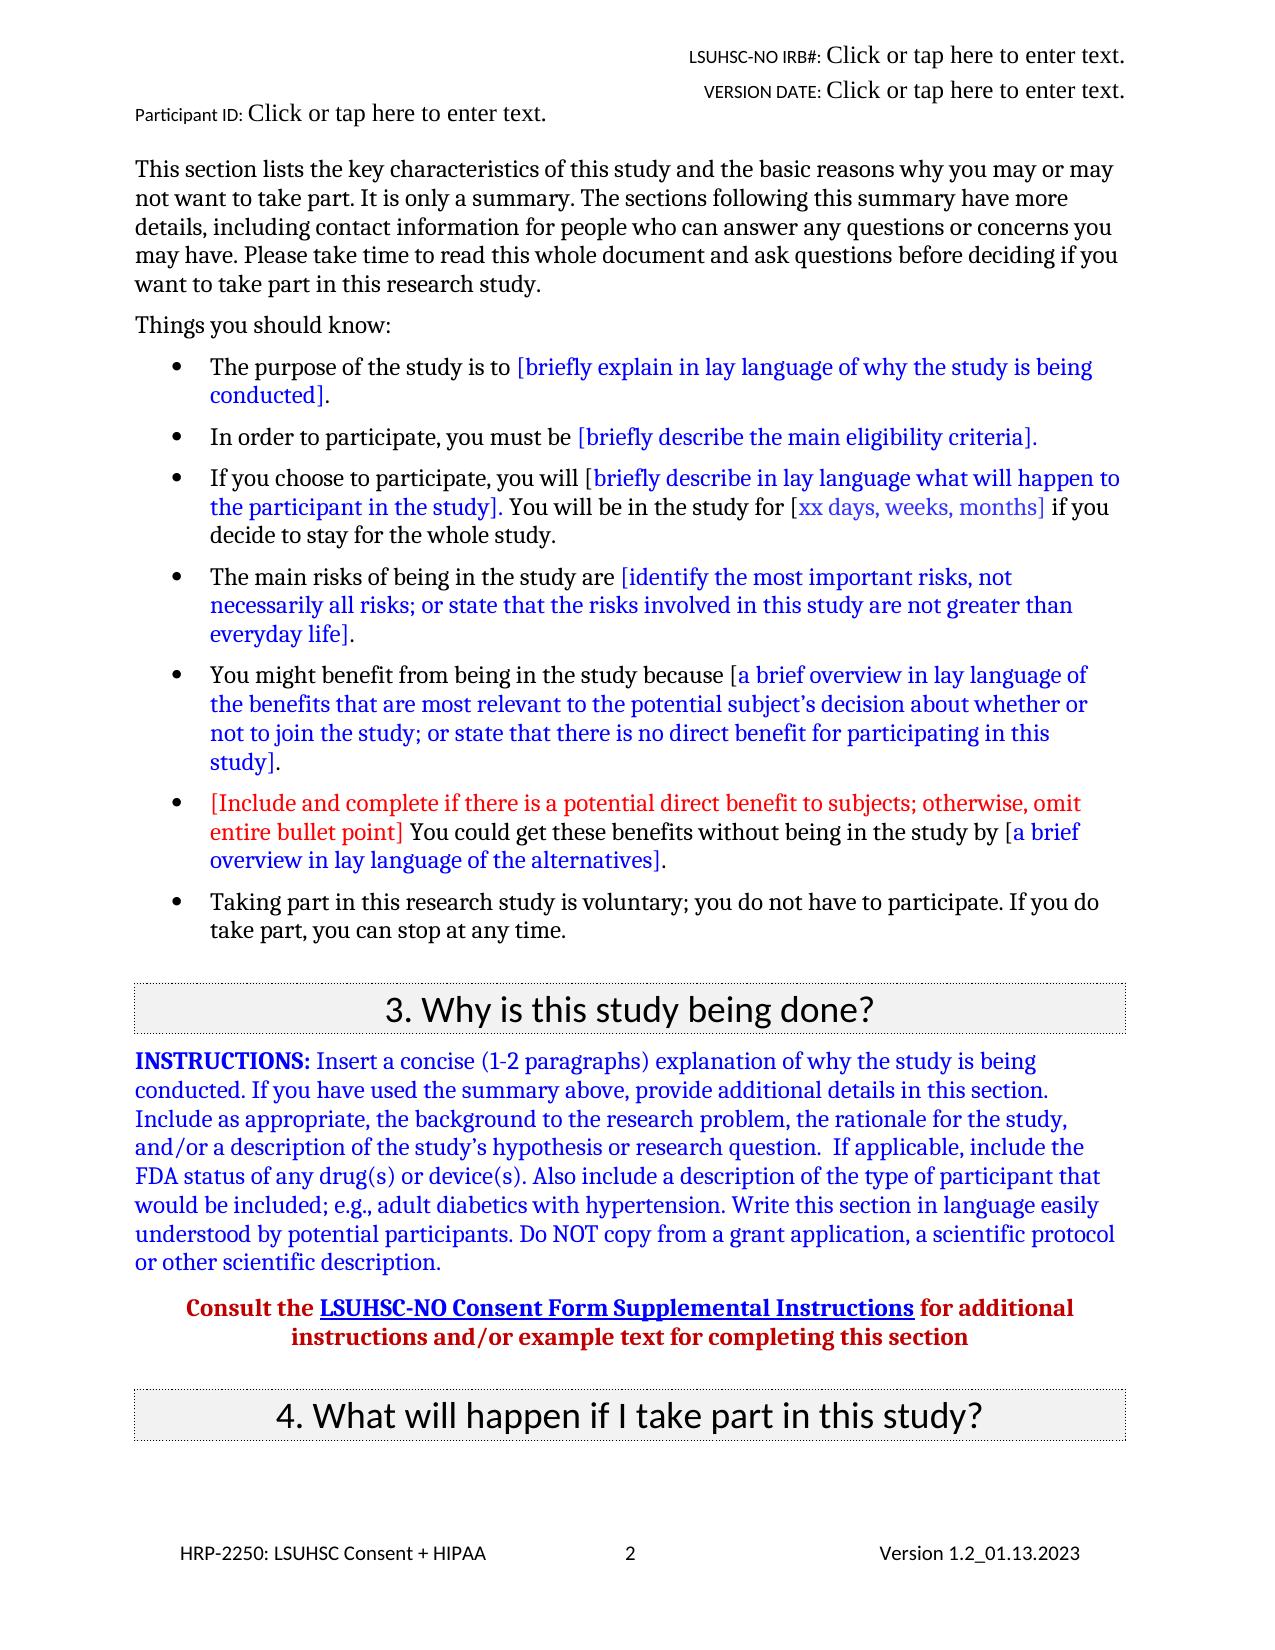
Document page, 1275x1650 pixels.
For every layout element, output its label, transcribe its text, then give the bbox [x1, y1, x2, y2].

list In order to participate, you must be [briefly describe the main eligibility criteria]. [172, 422, 1125, 451]
list Taking part in this research study is voluntary; you do not have to participate. If you do take part, you can stop at any time. [172, 887, 1125, 945]
text INSTRUCTIONS: Insert a concise (1-2 paragraphs) explanation of why the study is being conducted. If you have used the summary above, provide additional details in this section. Include as appropriate, the background to the research problem, the rationale for the study, and/or a description of the study’s hypothesis or research question. If applicable, include the FDA status of any drug(s) or device(s). Also include a description of the type of participant that would be included; e.g., adult diabetics with hypertension. Write this section in language easily understood by potential participants. Do NOT copy from a grant application, a scientific protocol or other scientific description. [135, 1047, 1125, 1277]
list You might benefit from being in the study because [a brief overview in lay language of the benefits that are most relevant to the potential subject’s decision about whether or not to join the study; or state that there is no direct benefit for participating in this study]. [172, 661, 1125, 776]
list The main risks of being in the study are [identify the most important risks, not necessarily all risks; or state that the risks involved in this study are not greater than everyday life]. [172, 562, 1125, 649]
text Things you should know: [135, 311, 1125, 340]
list If you choose to participate, you will [briefly describe in lay language what will happen to the participant in the study]. You will be in the study for [xx days, weeks, months] if you decide to stay for the whole study. [172, 464, 1125, 550]
list The purpose of the study is to [briefly explain in lay language of why the study is being conducted]. [172, 352, 1125, 410]
text 3. Why is this study being done? [134, 982, 1126, 1034]
text This section lists the key characteristics of this study and the basic reasons why you may or may not want to take part. It is only a summary. The sections following this summary have more details, including contact information for people who can answer any questions or concerns you may have. Please take time to read this whole document and ask questions before deciding if you want to take part in this research study. [135, 155, 1125, 299]
text Consult the LSUHSC-NO Consent Form Supplemental Instructions for additional instructions and/or example text for completing this section [135, 1294, 1125, 1351]
list [Include and complete if there is a potential direct benefit to subjects; otherwise, omit entire bullet point] You could get these benefits without being in the study by [a brief overview in lay language of the alternatives]. [172, 789, 1125, 875]
text 4. What will happen if I take part in this study? [134, 1389, 1126, 1441]
